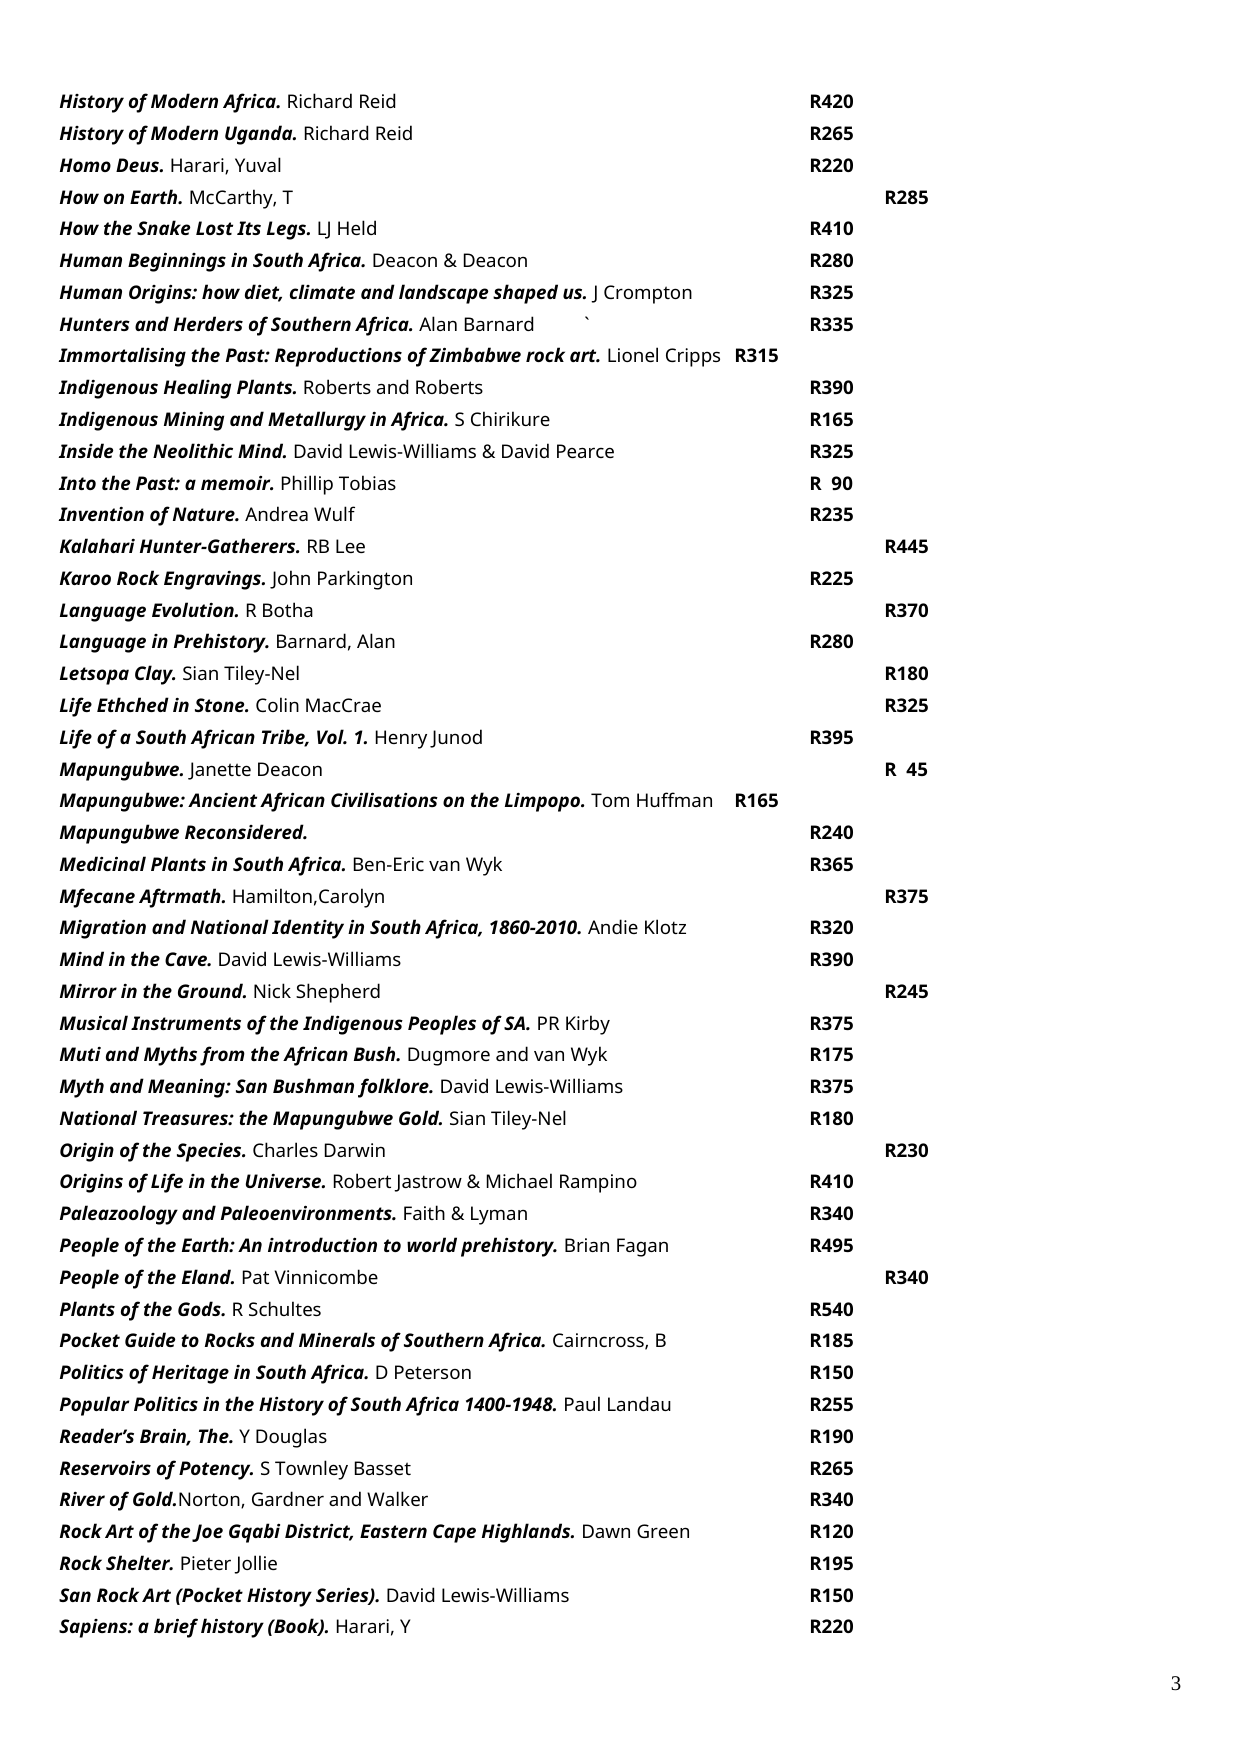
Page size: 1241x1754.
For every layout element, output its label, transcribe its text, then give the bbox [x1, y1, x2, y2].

text People of the Eland. Pat Vinnicombe R340 [59, 1264, 1033, 1290]
text Myth and Meaning: San Bushman folklore. David Lewis-Williams R375 [59, 1073, 1033, 1099]
text How the Snake Lost Its Legs. LJ Held R410 [59, 216, 1033, 241]
text Letsopa Clay. Sian Tiley-Nel R180 [59, 661, 1033, 686]
text Pocket Guide to Rocks and Minerals of Southern Africa. Cairncross, B R185 [59, 1328, 1033, 1353]
text Popular Politics in the History of South Africa 1400-1948. Paul Landau R255 [59, 1391, 1033, 1417]
text River of Gold.Norton, Gardner and Walker R340 [59, 1487, 1033, 1512]
text People of the Earth: An introduction to world prehistory. Brian Fagan R495 [59, 1232, 1033, 1258]
text Rock Art of the Joe Gqabi District, Eastern Cape Highlands. Dawn Green R120 [59, 1518, 1033, 1544]
text Mapungubwe Reconsidered. R240 [59, 819, 1033, 845]
text Plants of the Gods. R Schultes R540 [59, 1296, 1033, 1321]
text Mapungubwe. Janette Deacon R 45 [59, 756, 1033, 781]
text Rock Shelter. Pieter Jollie R195 [59, 1550, 1033, 1576]
text Human Beginnings in South Africa. Deacon & Deacon R280 [59, 247, 1033, 273]
text National Treasures: the Mapungubwe Gold. Sian Tiley-Nel R180 [59, 1105, 1033, 1131]
text Reader’s Brain, The. Y Douglas R190 [59, 1423, 1033, 1448]
text Invention of Nature. Andrea Wulf R235 [59, 502, 1181, 527]
text Indigenous Healing Plants. Roberts and Roberts R390 [59, 374, 1033, 400]
text Sapiens: a brief history (Book). Harari, Y R220 [59, 1614, 1033, 1639]
text Mapungubwe: Ancient African Civilisations on the Limpopo. Tom Huffman R165 [59, 788, 1033, 813]
text Mirror in the Ground. Nick Shepherd R245 [59, 978, 1033, 1004]
text Language Evolution. R Botha R370 [59, 597, 1033, 622]
text Homo Deus. Harari, Yuval R220 [59, 152, 1033, 178]
text Origin of the Species. Charles Darwin R230 [59, 1137, 1033, 1163]
text History of Modern Uganda. Richard Reid R265 [59, 120, 1033, 146]
text Musical Instruments of the Indigenous Peoples of SA. PR Kirby R375 [59, 1010, 1033, 1036]
text Language in Prehistory. Barnard, Alan R280 [59, 629, 1033, 654]
text Hunters and Herders of Southern Africa. Alan Barnard ` R335 [59, 311, 1033, 337]
text Immortalising the Past: Reproductions of Zimbabwe rock art. Lionel Cripps R315 [59, 343, 1033, 368]
text Human Origins: how diet, climate and landscape shaped us. J Crompton R325 [59, 279, 1033, 305]
text Origins of Life in the Universe. Robert Jastrow & Michael Rampino R410 [59, 1169, 1033, 1194]
text Mind in the Cave. David Lewis-Williams R390 [59, 946, 1033, 972]
text Muti and Myths from the African Bush. Dugmore and van Wyk R175 [59, 1042, 1033, 1067]
text Life Ethched in Stone. Colin MacCrae R325 [59, 692, 1033, 718]
text San Rock Art (Pocket History Series). David Lewis-Williams R150 [59, 1582, 1033, 1607]
text Into the Past: a memoir. Phillip Tobias R 90 [59, 470, 1181, 495]
text Migration and National Identity in South Africa, 1860-2010. Andie Klotz R320 [59, 915, 1033, 940]
text History of Modern Africa. Richard Reid R420 [59, 89, 1033, 114]
text Kalahari Hunter-Gatherers. RB Lee R445 [59, 533, 1033, 559]
subtitle Inside the Neolithic Mind. David Lewis-Williams & David Pearce R325 [59, 438, 1033, 464]
text Medicinal Plants in South Africa. Ben-Eric van Wyk R365 [59, 851, 1033, 877]
text Politics of Heritage in South Africa. D Peterson R150 [59, 1359, 1033, 1385]
text Indigenous Mining and Metallurgy in Africa. S Chirikure R165 [59, 406, 1033, 432]
text Life of a South African Tribe, Vol. 1. Henry Junod R395 [59, 724, 1033, 749]
text Karoo Rock Engravings. John Parkington R225 [59, 565, 1033, 591]
text Reservoirs of Potency. S Townley Basset R265 [59, 1455, 1033, 1480]
text Mfecane Aftrmath. Hamilton,Carolyn R375 [59, 883, 1033, 908]
text Paleazoology and Paleoenvironments. Faith & Lyman R340 [59, 1201, 1033, 1226]
text How on Earth. McCarthy, T R285 [59, 184, 1033, 209]
